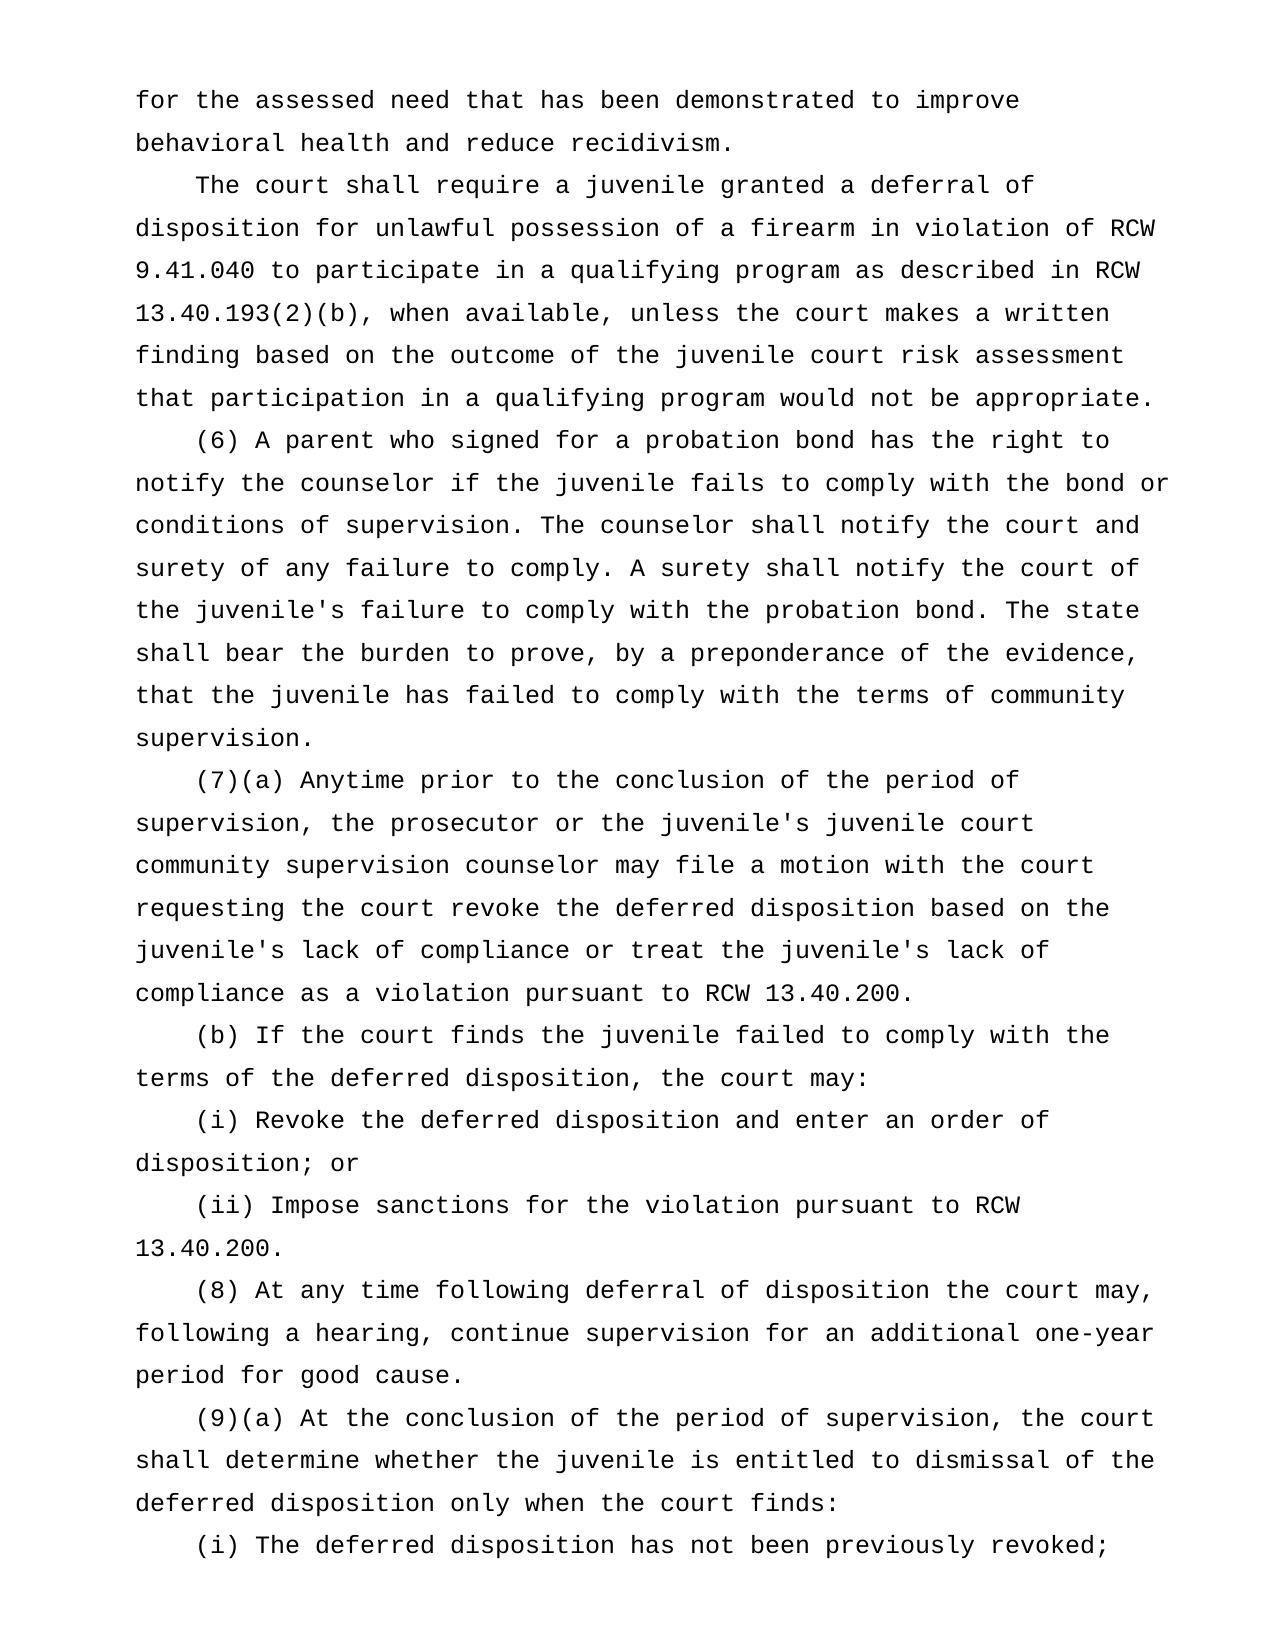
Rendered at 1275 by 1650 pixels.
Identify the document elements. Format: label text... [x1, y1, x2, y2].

text (6) A parent who signed for a probation bond has the right to notify the counselor if the juvenile fails to comply with the bond or conditions of supervision. The counselor shall notify the court and surety of any failure to comply. A surety shall notify the court of the juvenile's failure to comply with the probation bond. The state shall bear the burden to prove, by a preponderance of the evidence, that the juvenile has failed to comply with the terms of community supervision. [135, 415, 1170, 755]
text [135, 75, 1170, 160]
text (8) At any time following deferral of disposition the court may, following a hearing, continue supervision for an additional one-year period for good cause. [135, 1265, 1170, 1392]
text (ii) Impose sanctions for the violation pursuant to RCW 13.40.200. [135, 1180, 1170, 1265]
text The court shall require a juvenile granted a deferral of disposition for unlawful possession of a firearm in violation of RCW 9.41.040 to participate in a qualifying program as described in RCW 13.40.193(2)(b), when available, unless the court makes a written finding based on the outcome of the juvenile court risk assessment that participation in a qualifying program would not be appropriate. [135, 160, 1170, 415]
text (i) The deferred disposition has not been previously revoked; [135, 1520, 1170, 1562]
text (i) Revoke the deferred disposition and enter an order of disposition; or [135, 1095, 1170, 1180]
text (7)(a) Anytime prior to the conclusion of the period of supervision, the prosecutor or the juvenile's juvenile court community supervision counselor may file a motion with the court requesting the court revoke the deferred disposition based on the juvenile's lack of compliance or treat the juvenile's lack of compliance as a violation pursuant to RCW 13.40.200. [135, 755, 1170, 1010]
text (b) If the court finds the juvenile failed to comply with the terms of the deferred disposition, the court may: [135, 1010, 1170, 1095]
text (9)(a) At the conclusion of the period of supervision, the court shall determine whether the juvenile is entitled to dismissal of the deferred disposition only when the court finds: [135, 1392, 1170, 1520]
